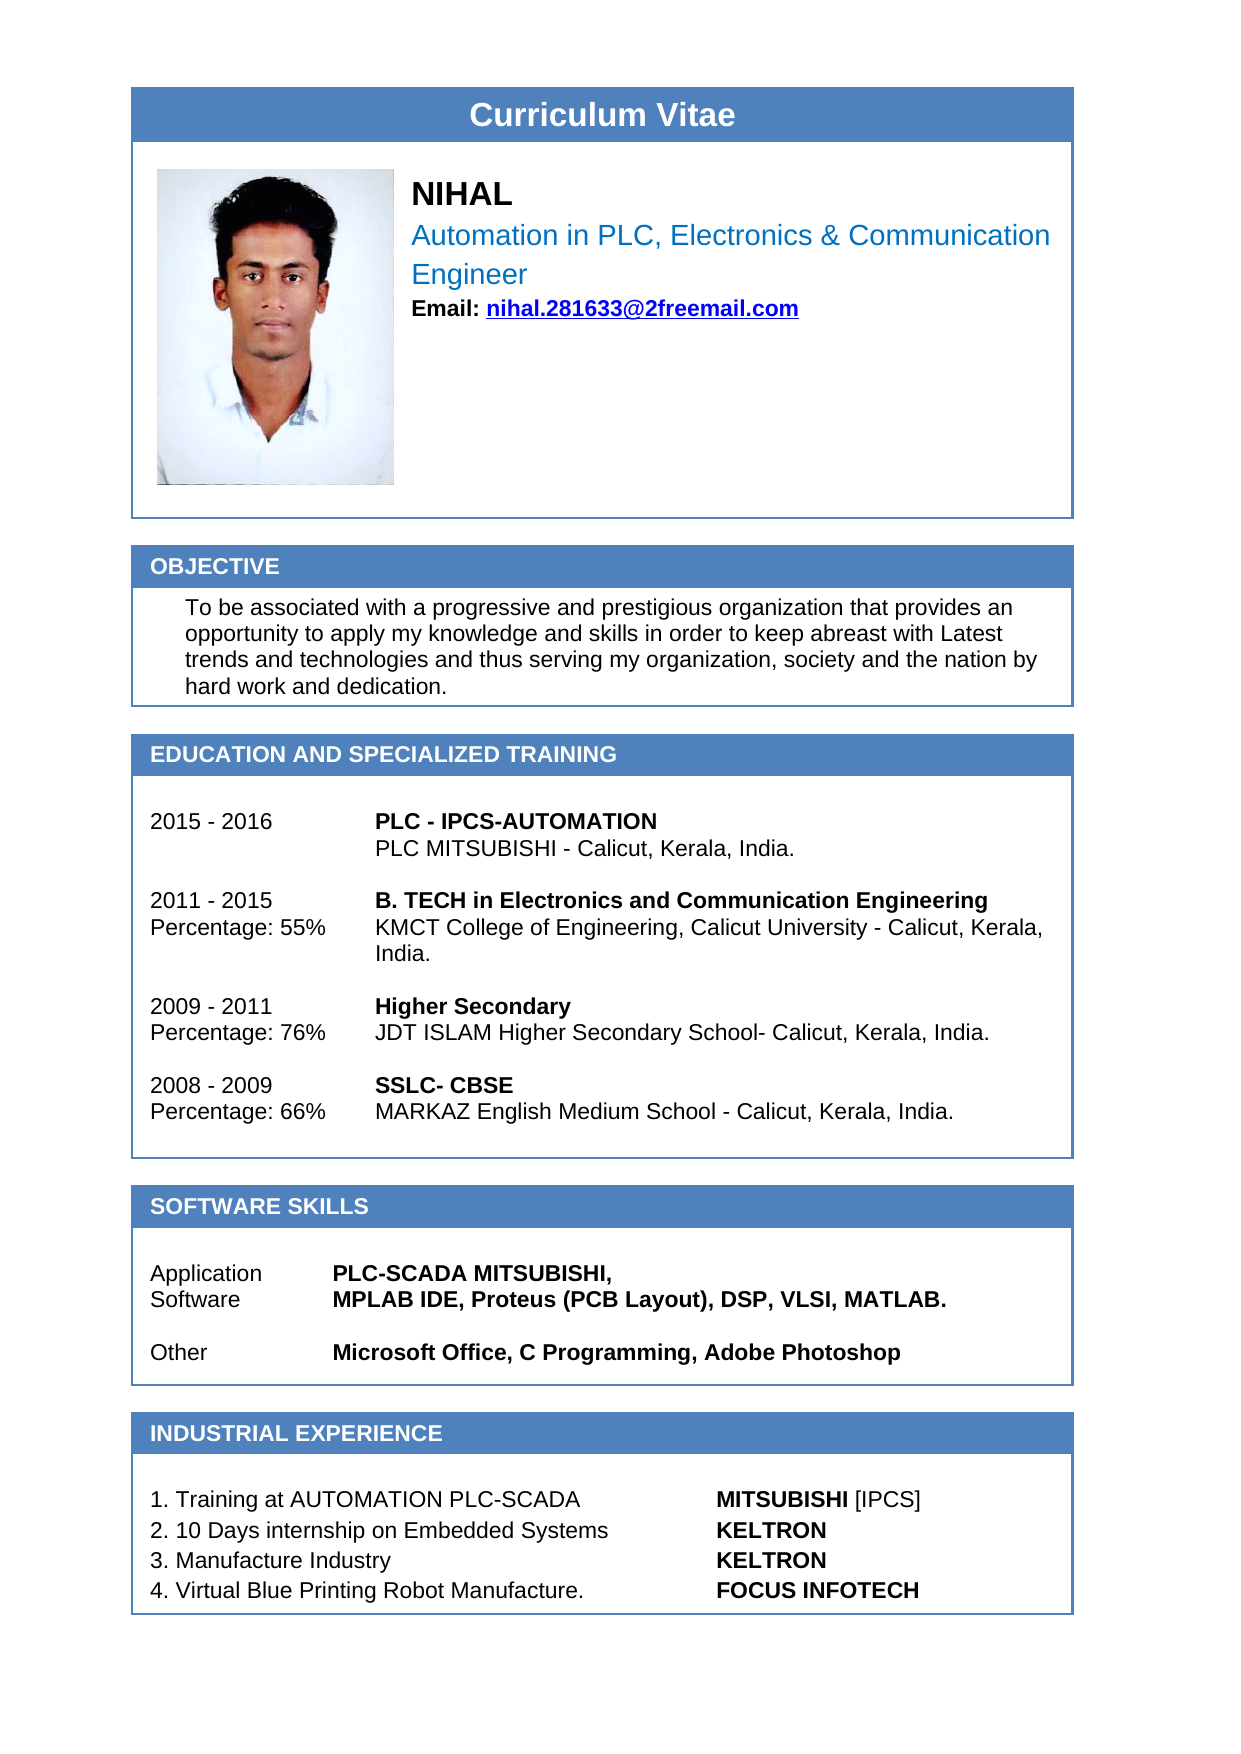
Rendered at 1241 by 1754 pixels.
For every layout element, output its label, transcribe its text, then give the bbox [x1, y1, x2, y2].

table_cell MITSUBISHI [IPCS] KELTRON KELTRON FOCUS INFOTECH [698, 1454, 1071, 1613]
table_cell PLC-SCADA MITSUBISHI, MPLAB IDE, Proteus (PCB Layout), DSP, VLSI, MATLAB. Microsoft Office, C Programming, Adobe Photoshop [315, 1228, 1071, 1384]
table_cell 2015 - 2016 2011 - 2015 Percentage: 55% 2009 - 2011 Percentage: 76% 2008 - 2009 Percentage: 66% [133, 776, 357, 1157]
table_cell [133, 142, 393, 517]
table_header Curriculum Vitae [133, 89, 1071, 140]
table_header SOFTWARE SKILLS [133, 1187, 1071, 1225]
table_header INDUSTRIAL EXPERIENCE [133, 1414, 1071, 1452]
table_cell PLC - IPCS-AUTOMATION PLC MITSUBISHI - Calicut, Kerala, India. B. TECH in Electronics and Communication Engineering KMCT College of Engineering, Calicut University - Calicut, Kerala, India. Higher Secondary JDT ISLAM Higher Secondary School- Calicut, Kerala, India. SSLC- CBSE MARKAZ English Medium School - Calicut, Kerala, India. [357, 776, 1071, 1157]
table_cell To be associated with a progressive and prestigious organization that provides an opportunity to apply my knowledge and skills in order to keep abreast with Latest trends and technologies and thus serving my organization, society and the nation by hard work and dedication. [167, 588, 1071, 705]
table_cell [133, 588, 167, 705]
table_header EDUCATION AND SPECIALIZED TRAINING [133, 736, 1071, 774]
table_cell Application Software Other [133, 1228, 314, 1384]
picture [157, 169, 394, 485]
table_cell 1. Training at AUTOMATION PLC-SCADA 2. 10 Days internship on Embedded Systems 3. Manufacture Industry 4. Virtual Blue Printing Robot Manufacture. [133, 1454, 698, 1613]
table_cell NIHAL Automation in PLC, Electronics & Communication Engineer Email: nihal.281633@2freemail.com [393, 142, 1071, 517]
table_header OBJECTIVE [133, 548, 1071, 586]
